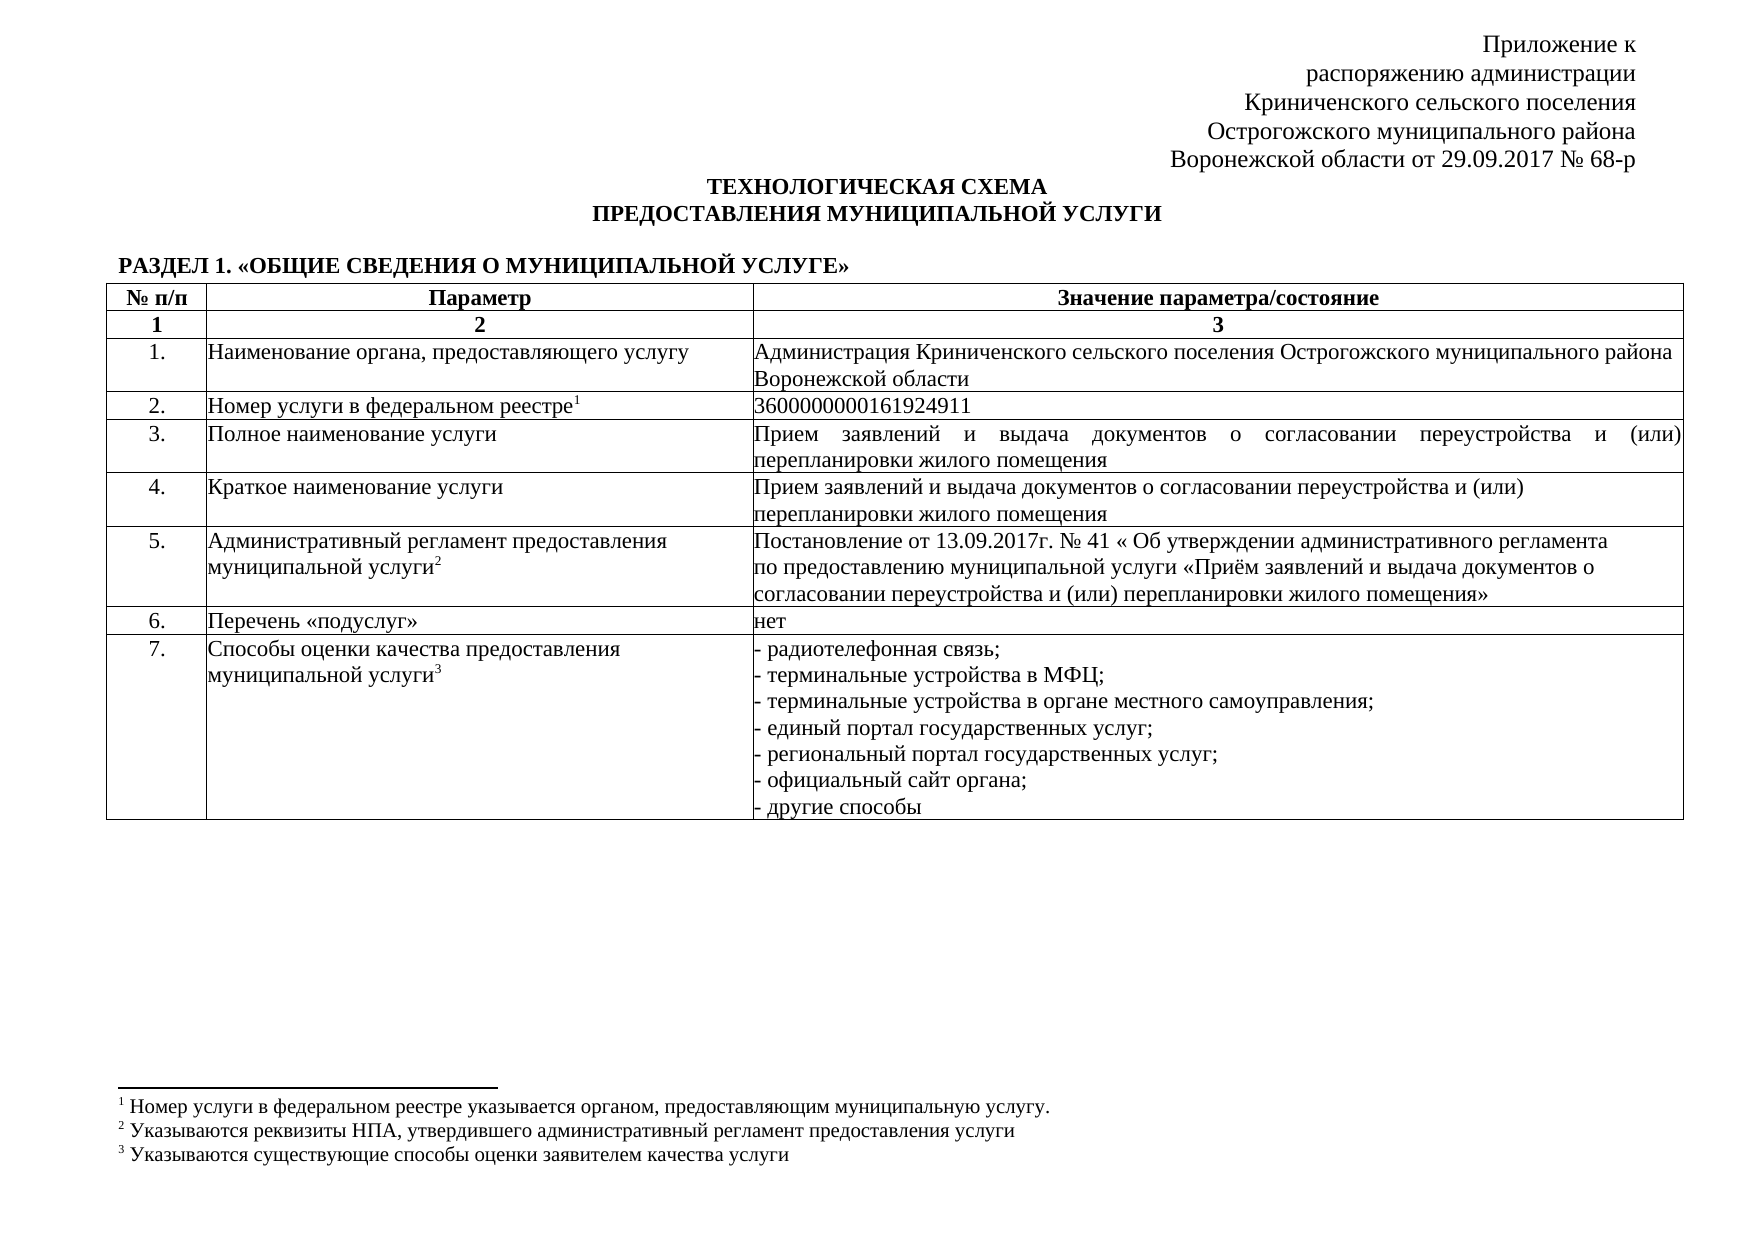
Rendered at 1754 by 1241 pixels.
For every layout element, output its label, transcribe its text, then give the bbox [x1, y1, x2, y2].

table_cell Полное наименование услуги [207, 420, 753, 472]
table_cell - радиотелефонная связь; - терминальные устройства в МФЦ; - терминальные устройства в органе местного самоуправления; - единый портал государственных услуг; - региональный портал государственных услуг; - официальный сайт органа; - другие способы [754, 635, 1683, 819]
table_header Значение параметра/состояние [754, 284, 1683, 310]
table_cell Способы оценки качества предоставления муниципальной услуги [207, 635, 753, 819]
table_cell Наименование органа, предоставляющего услугу [207, 339, 753, 391]
table_cell 4. [107, 473, 206, 526]
table_cell Прием заявлений и выдача документов о согласовании переустройства и (или) перепланировки жилого помещения [754, 473, 1683, 526]
table_cell 3. [107, 420, 206, 472]
table_cell Постановление от 13.09.2017г. № 41 « Об утверждении административного регламента по предоставлению муниципальной услуги «Приём заявлений и выдача документов о согласовании переустройства и (или) перепланировки жилого помещения» [754, 527, 1683, 606]
table_cell Краткое наименование услуги [207, 473, 753, 526]
table_cell нет [754, 607, 1683, 633]
table_cell 3600000000161924911 [754, 392, 1683, 418]
table_cell Перечень «подуслуг» [207, 607, 753, 633]
table_cell 1. [107, 339, 206, 391]
table_header Параметр [207, 284, 753, 310]
table_cell 6. [107, 607, 206, 633]
text Воронежской области от 29.09.2017 № 68-р [118, 144, 1636, 173]
table_cell Номер услуги в федеральном реестре [207, 392, 753, 418]
text ПРЕДОСТАВЛЕНИЯ МУНИЦИПАЛЬНОЙ УСЛУГИ [118, 200, 1636, 226]
table_cell 1 [107, 311, 206, 337]
text Острогожского муниципального района [118, 116, 1636, 144]
table_cell 7. [107, 635, 206, 819]
table_cell Администрация Криниченского сельского поселения Острогожского муниципального района Воронежской области [754, 339, 1683, 391]
text ТЕХНОЛОГИЧЕСКАЯ СХЕМА [118, 173, 1636, 200]
text РАЗДЕЛ 1. «ОБЩИЕ СВЕДЕНИЯ О МУНИЦИПАЛЬНОЙ УСЛУГЕ» [118, 252, 1636, 279]
table_cell 2. [107, 392, 206, 418]
table_cell 3 [754, 311, 1683, 337]
text распоряжению администрации [118, 58, 1636, 87]
text Приложение к [118, 29, 1636, 58]
table_cell 2 [207, 311, 753, 337]
table_cell Административный регламент предоставления муниципальной услуги [207, 527, 753, 606]
text Криниченского сельского поселения [118, 87, 1636, 116]
table_cell Прием заявлений и выдача документов о согласовании переустройства и (или) перепланировки жилого помещения [754, 420, 1683, 472]
table_header № п/п [107, 284, 206, 310]
table_cell 5. [107, 527, 206, 606]
